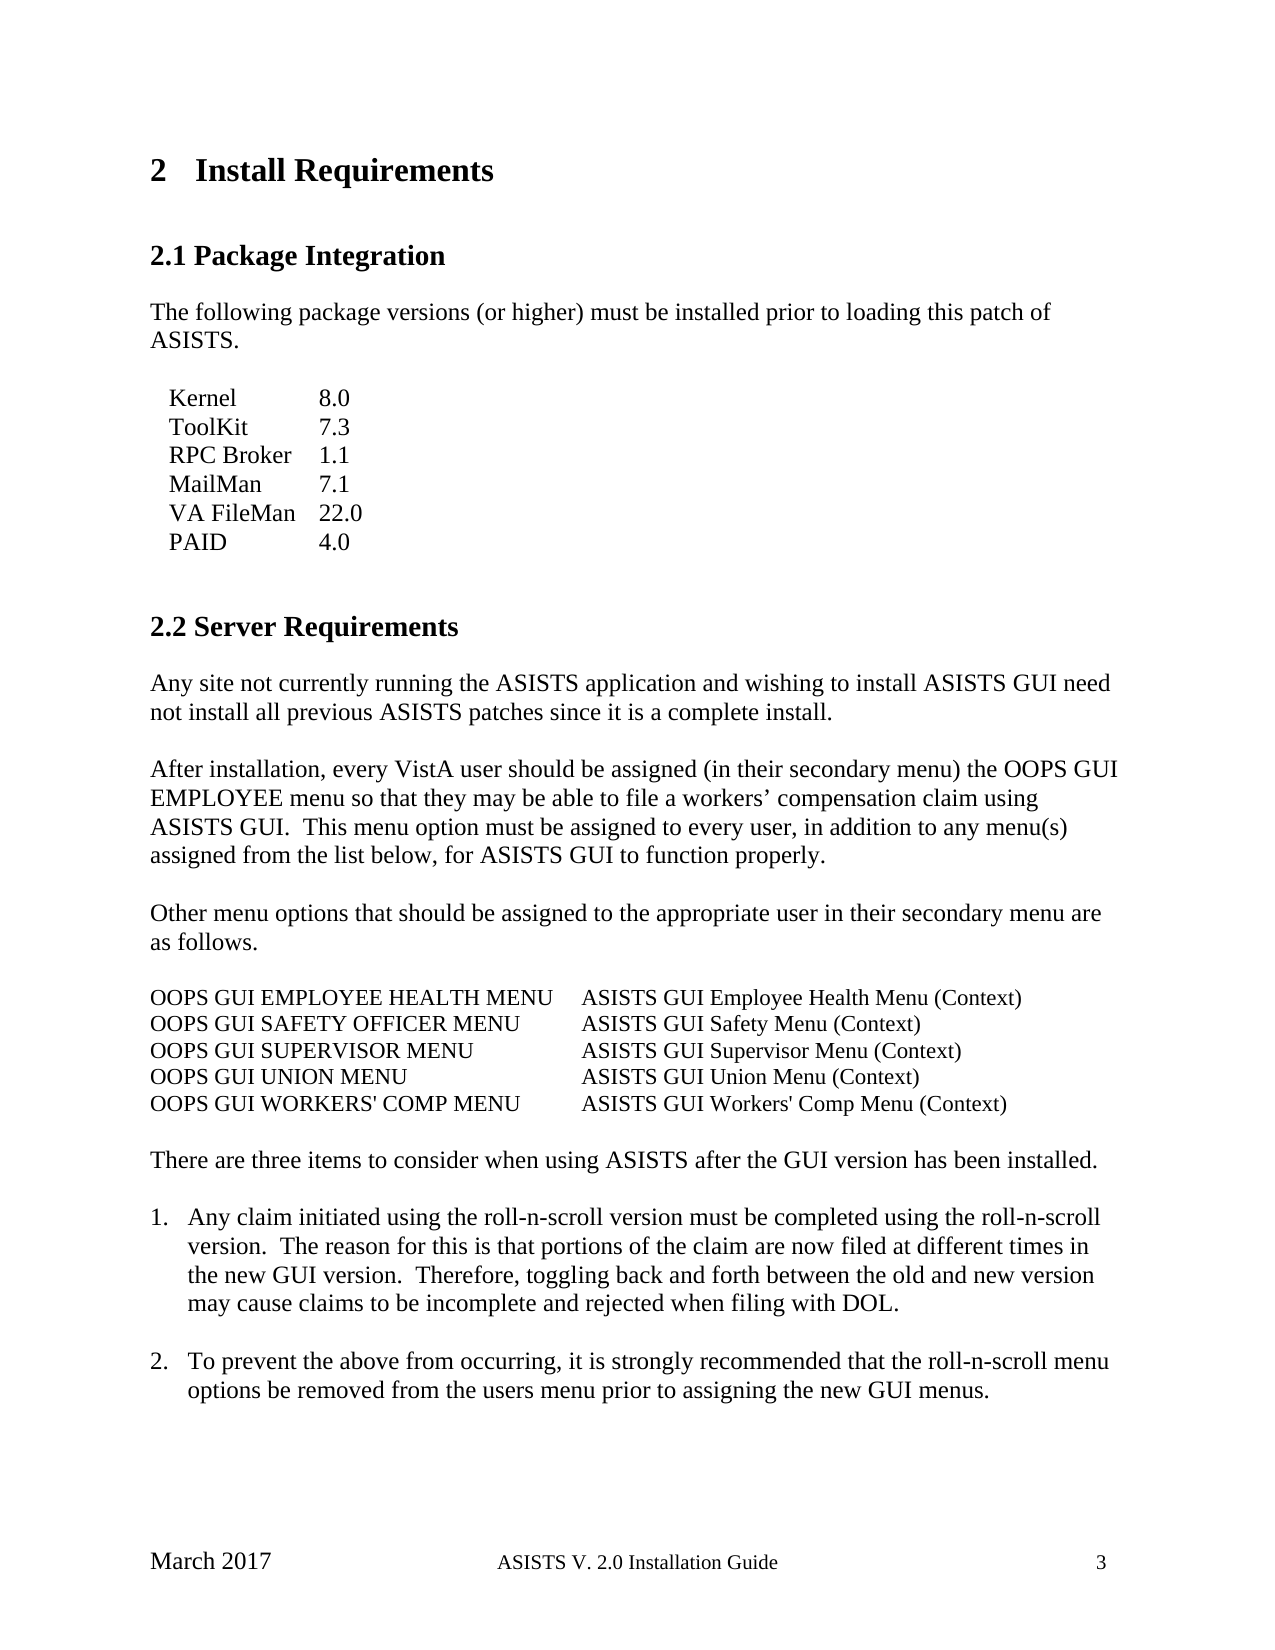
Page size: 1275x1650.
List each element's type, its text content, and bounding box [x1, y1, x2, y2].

text The following package versions (or higher) must be installed prior to loading this patch of ASISTS. [150, 297, 1125, 354]
text VA FileMan 22.0 [169, 498, 1125, 527]
text OOPS GUI SUPERVISOR MENU ASISTS GUI Supervisor Menu (Context) [150, 1037, 1125, 1063]
text After installation, every VistA user should be assigned (in their secondary menu) the OOPS GUI EMPLOYEE menu so that they may be able to file a workers’ compensation claim using ASISTS GUI. This menu option must be assigned to every user, in addition to any menu(s) assigned from the list below, for ASISTS GUI to function properly. [150, 754, 1125, 869]
text Any site not currently running the ASISTS application and wishing to install ASISTS GUI need not install all previous ASISTS patches since it is a complete install. [150, 668, 1125, 725]
text Kernel 8.0 [169, 383, 1125, 412]
text RPC Broker 1.1 [169, 441, 1125, 469]
subtitle Install Requirements [150, 150, 1125, 188]
subtitle 2.2 Server Requirements [150, 609, 1125, 643]
text OOPS GUI EMPLOYEE HEALTH MENU ASISTS GUI Employee Health Menu (Context) [150, 984, 1125, 1011]
text OOPS GUI WORKERS' COMP MENU ASISTS GUI Workers' Comp Menu (Context) [150, 1089, 1125, 1116]
list Any claim initiated using the roll-n-scroll version must be completed using the roll-n-scroll version. The reason for this is that portions of the claim are now filed at different times in the new GUI version. Therefore, toggling back and forth between the old and new version may cause claims to be incomplete and rejected when filing with DOL. [150, 1202, 1125, 1317]
text MailMan 7.1 [169, 469, 1125, 498]
text OOPS GUI UNION MENU ASISTS GUI Union Menu (Context) [150, 1063, 1125, 1089]
text OOPS GUI SAFETY OFFICER MENU ASISTS GUI Safety Menu (Context) [150, 1011, 1125, 1037]
text There are three items to consider when using ASISTS after the GUI version has been installed. [150, 1145, 1125, 1173]
subtitle 2.1 Package Integration [150, 238, 1125, 272]
text ToolKit 7.3 [169, 412, 1125, 441]
text PAID 4.0 [169, 527, 1125, 556]
list To prevent the above from occurring, it is strongly recommended that the roll-n-scroll menu options be removed from the users menu prior to assigning the new GUI menus. [150, 1346, 1125, 1403]
text Other menu options that should be assigned to the appropriate user in their secondary menu are as follows. [150, 898, 1125, 955]
